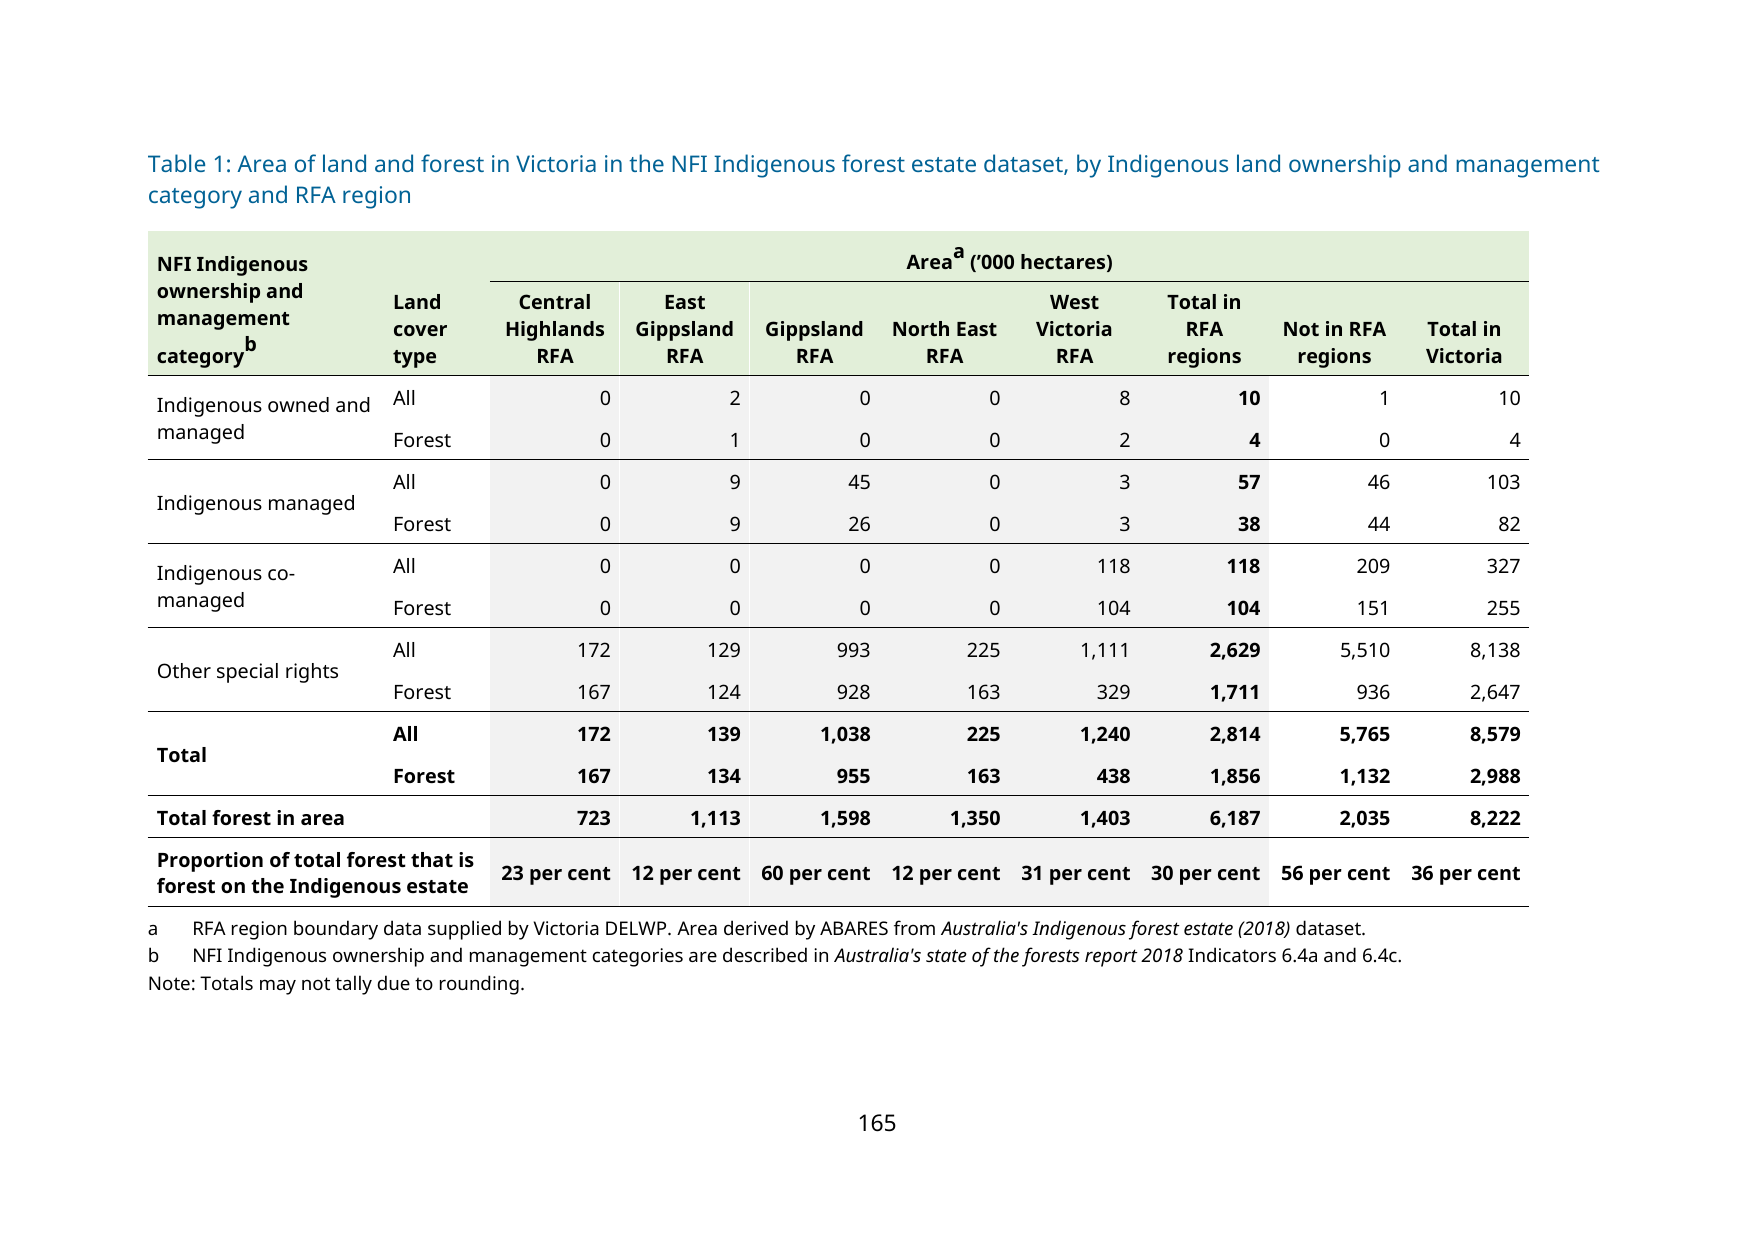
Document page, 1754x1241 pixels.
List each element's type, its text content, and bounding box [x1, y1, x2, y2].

table_cell 1,598 [750, 796, 879, 837]
table_cell 56 per cent [1269, 838, 1399, 906]
table_cell 0 [750, 585, 879, 627]
table_cell 3 [1009, 460, 1139, 501]
table_cell 723 [490, 796, 619, 837]
table_cell 167 [490, 753, 619, 795]
table_cell 928 [750, 669, 879, 711]
table_cell 327 [1399, 544, 1529, 585]
table_cell 30 per cent [1139, 838, 1269, 906]
table_cell Forest [384, 753, 490, 795]
table_cell 124 [620, 669, 749, 711]
table_cell Forest [384, 669, 490, 711]
table_cell 129 [620, 628, 749, 669]
table_cell 44 [1269, 501, 1399, 543]
table_cell 6,187 [1139, 796, 1269, 837]
table_cell 1,111 [1009, 628, 1139, 669]
text Note: Totals may not tally due to rounding. [148, 970, 1606, 996]
table_cell 0 [490, 501, 619, 543]
table_cell Total forest in area [148, 796, 490, 837]
table_cell 151 [1269, 585, 1399, 627]
table_header NFI Indigenous ownership and management categoryb [148, 231, 384, 375]
table_cell 23 per cent [490, 838, 619, 906]
table_cell 8 [1009, 376, 1139, 417]
table_cell 0 [490, 585, 619, 627]
table_cell 2 [620, 376, 749, 417]
table_cell 0 [879, 585, 1009, 627]
table_cell 82 [1399, 501, 1529, 543]
table_cell 0 [879, 417, 1009, 459]
table_cell 0 [750, 417, 879, 459]
table_cell 1,038 [750, 712, 879, 753]
table_cell 225 [879, 628, 1009, 669]
table_cell 104 [1139, 585, 1269, 627]
table_cell 2,647 [1399, 669, 1529, 711]
table_cell 38 [1139, 501, 1269, 543]
table_cell 10 [1399, 376, 1529, 417]
table_cell 1,350 [879, 796, 1009, 837]
table_cell Indigenous owned and managed [148, 376, 384, 459]
table_cell 167 [490, 669, 619, 711]
table_cell 8,222 [1399, 796, 1529, 837]
table_header Land cover type [384, 231, 490, 375]
table_cell 2,814 [1139, 712, 1269, 753]
table_cell 0 [620, 544, 749, 585]
table_cell 0 [490, 417, 619, 459]
table_cell Gippsland RFA [750, 282, 879, 375]
table_cell 1,113 [620, 796, 749, 837]
table_cell 4 [1139, 417, 1269, 459]
table_cell 9 [620, 460, 749, 501]
table_cell Indigenous co-managed [148, 544, 384, 627]
table_cell 163 [879, 669, 1009, 711]
table_cell 3 [1009, 501, 1139, 543]
table_cell 0 [620, 585, 749, 627]
table_cell 26 [750, 501, 879, 543]
table_cell Central Highlands RFA [490, 282, 619, 375]
table_cell 2,035 [1269, 796, 1399, 837]
table_cell 2 [1009, 417, 1139, 459]
table_cell 8,579 [1399, 712, 1529, 753]
text b NFI Indigenous ownership and management categories are described in Australia's state of the forests report 2018 Indicators 6.4a and 6.4c. [148, 943, 1606, 968]
table_cell Other special rights [148, 628, 384, 711]
table_cell 104 [1009, 585, 1139, 627]
table_cell 4 [1399, 417, 1529, 459]
table_cell East Gippsland RFA [620, 282, 749, 375]
table_cell 45 [750, 460, 879, 501]
table_cell 118 [1009, 544, 1139, 585]
table_cell 438 [1009, 753, 1139, 795]
table_cell All [384, 544, 490, 585]
table_cell 1,240 [1009, 712, 1139, 753]
table_cell 0 [490, 376, 619, 417]
table_cell 172 [490, 628, 619, 669]
table_cell Forest [384, 585, 490, 627]
table_cell 993 [750, 628, 879, 669]
table_cell 0 [879, 544, 1009, 585]
table_cell 46 [1269, 460, 1399, 501]
text a RFA region boundary data supplied by Victoria DELWP. Area derived by ABARES from Australia's Indigenous forest estate (2018) dataset. [148, 915, 1606, 941]
table_cell 255 [1399, 585, 1529, 627]
table_cell North East RFA [879, 282, 1009, 375]
table_cell 10 [1139, 376, 1269, 417]
table_cell 955 [750, 753, 879, 795]
table_header Areaa (’000 hectares) [490, 231, 1529, 281]
table_cell 0 [879, 376, 1009, 417]
table_cell 1,403 [1009, 796, 1139, 837]
table_cell 31 per cent [1009, 838, 1139, 906]
table_cell 5,510 [1269, 628, 1399, 669]
table_cell Not in RFA regions [1269, 282, 1399, 375]
table_cell 9 [620, 501, 749, 543]
table_cell All [384, 628, 490, 669]
table_cell 5,765 [1269, 712, 1399, 753]
table_cell 936 [1269, 669, 1399, 711]
table_cell 12 per cent [620, 838, 749, 906]
table_cell 1 [1269, 376, 1399, 417]
table_cell All [384, 376, 490, 417]
table_cell 0 [490, 460, 619, 501]
table_cell 0 [750, 376, 879, 417]
table_cell All [384, 460, 490, 501]
table_cell 57 [1139, 460, 1269, 501]
table_cell 0 [490, 544, 619, 585]
table_cell 172 [490, 712, 619, 753]
table_cell Forest [384, 501, 490, 543]
table_cell Forest [384, 417, 490, 459]
table_cell 36 per cent [1399, 838, 1529, 906]
table_cell 0 [879, 460, 1009, 501]
table_cell All [384, 712, 490, 753]
table_cell Proportion of total forest that is forest on the Indigenous estate [148, 838, 490, 906]
table_cell West Victoria RFA [1009, 282, 1139, 375]
table_cell Total [148, 712, 384, 795]
table_cell 1,856 [1139, 753, 1269, 795]
table_cell 8,138 [1399, 628, 1529, 669]
table_cell 1,711 [1139, 669, 1269, 711]
table_cell 0 [879, 501, 1009, 543]
table_cell 60 per cent [750, 838, 879, 906]
table_cell 103 [1399, 460, 1529, 501]
table_cell 163 [879, 753, 1009, 795]
table_cell 225 [879, 712, 1009, 753]
table_cell Total in Victoria [1399, 282, 1529, 375]
table_cell 329 [1009, 669, 1139, 711]
table_cell 1 [620, 417, 749, 459]
table_cell 209 [1269, 544, 1399, 585]
table_cell 134 [620, 753, 749, 795]
table_cell 2,988 [1399, 753, 1529, 795]
table_cell 12 per cent [879, 838, 1009, 906]
table_cell 139 [620, 712, 749, 753]
table_cell 1,132 [1269, 753, 1399, 795]
table_cell 0 [750, 544, 879, 585]
table_cell 118 [1139, 544, 1269, 585]
table_cell Indigenous managed [148, 460, 384, 543]
table_cell 2,629 [1139, 628, 1269, 669]
table_cell Total in RFA regions [1139, 282, 1269, 375]
table_cell 0 [1269, 417, 1399, 459]
